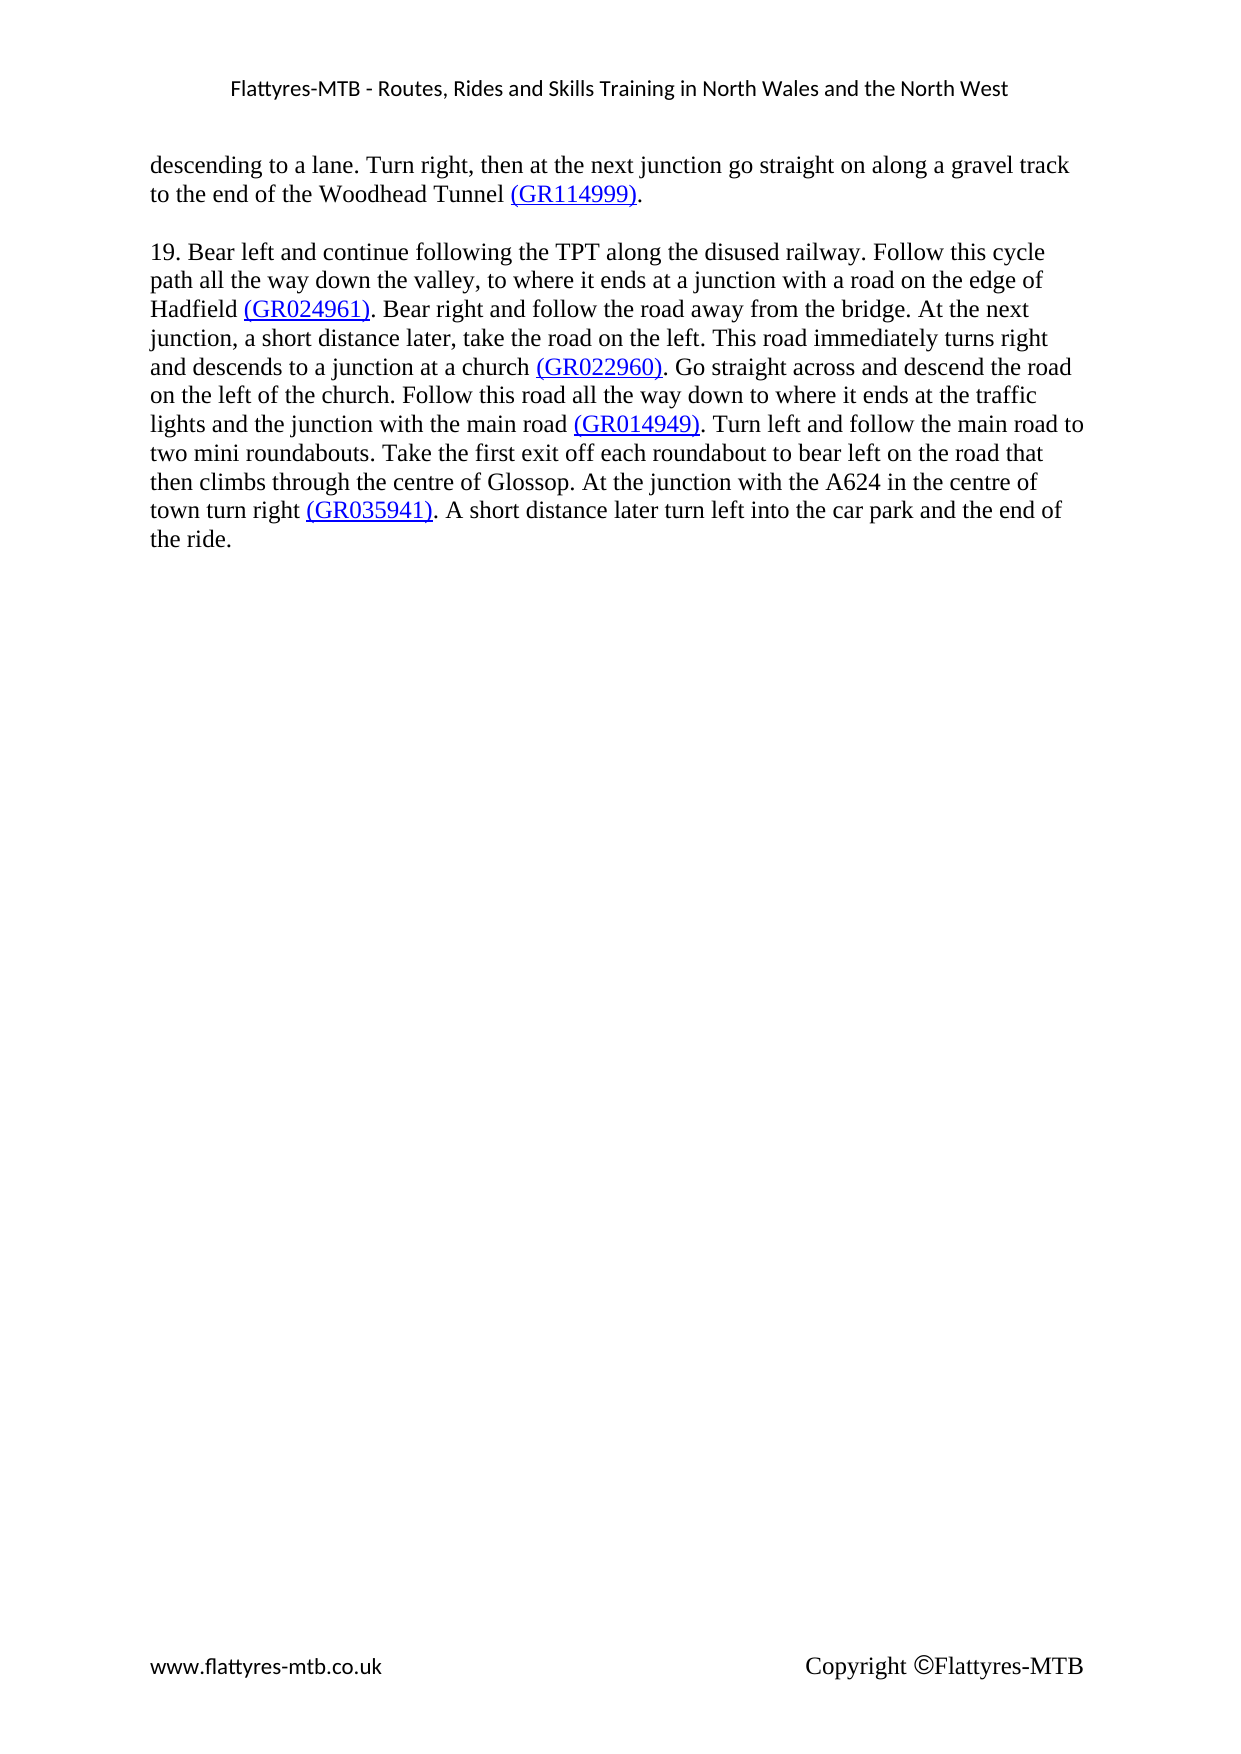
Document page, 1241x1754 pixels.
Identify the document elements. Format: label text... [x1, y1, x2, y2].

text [150, 150, 1090, 207]
text 19. Bear left and continue following the TPT along the disused railway. Follow this cycle path all the way down the valley, to where it ends at a junction with a road on the edge of Hadfield (GR024961). Bear right and follow the road away from the bridge. At the next junction, a short distance later, take the road on the left. This road immediately turns right and descends to a junction at a church (GR022960). Go straight across and descend the road on the left of the church. Follow this road all the way down to where it ends at the traffic lights and the junction with the main road (GR014949). Turn left and follow the main road to two mini roundabouts. Take the first exit off each roundabout to bear left on the road that then climbs through the centre of Glossop. At the junction with the A624 in the centre of town turn right (GR035941). A short distance later turn left into the car park and the end of the ride. [150, 237, 1090, 553]
